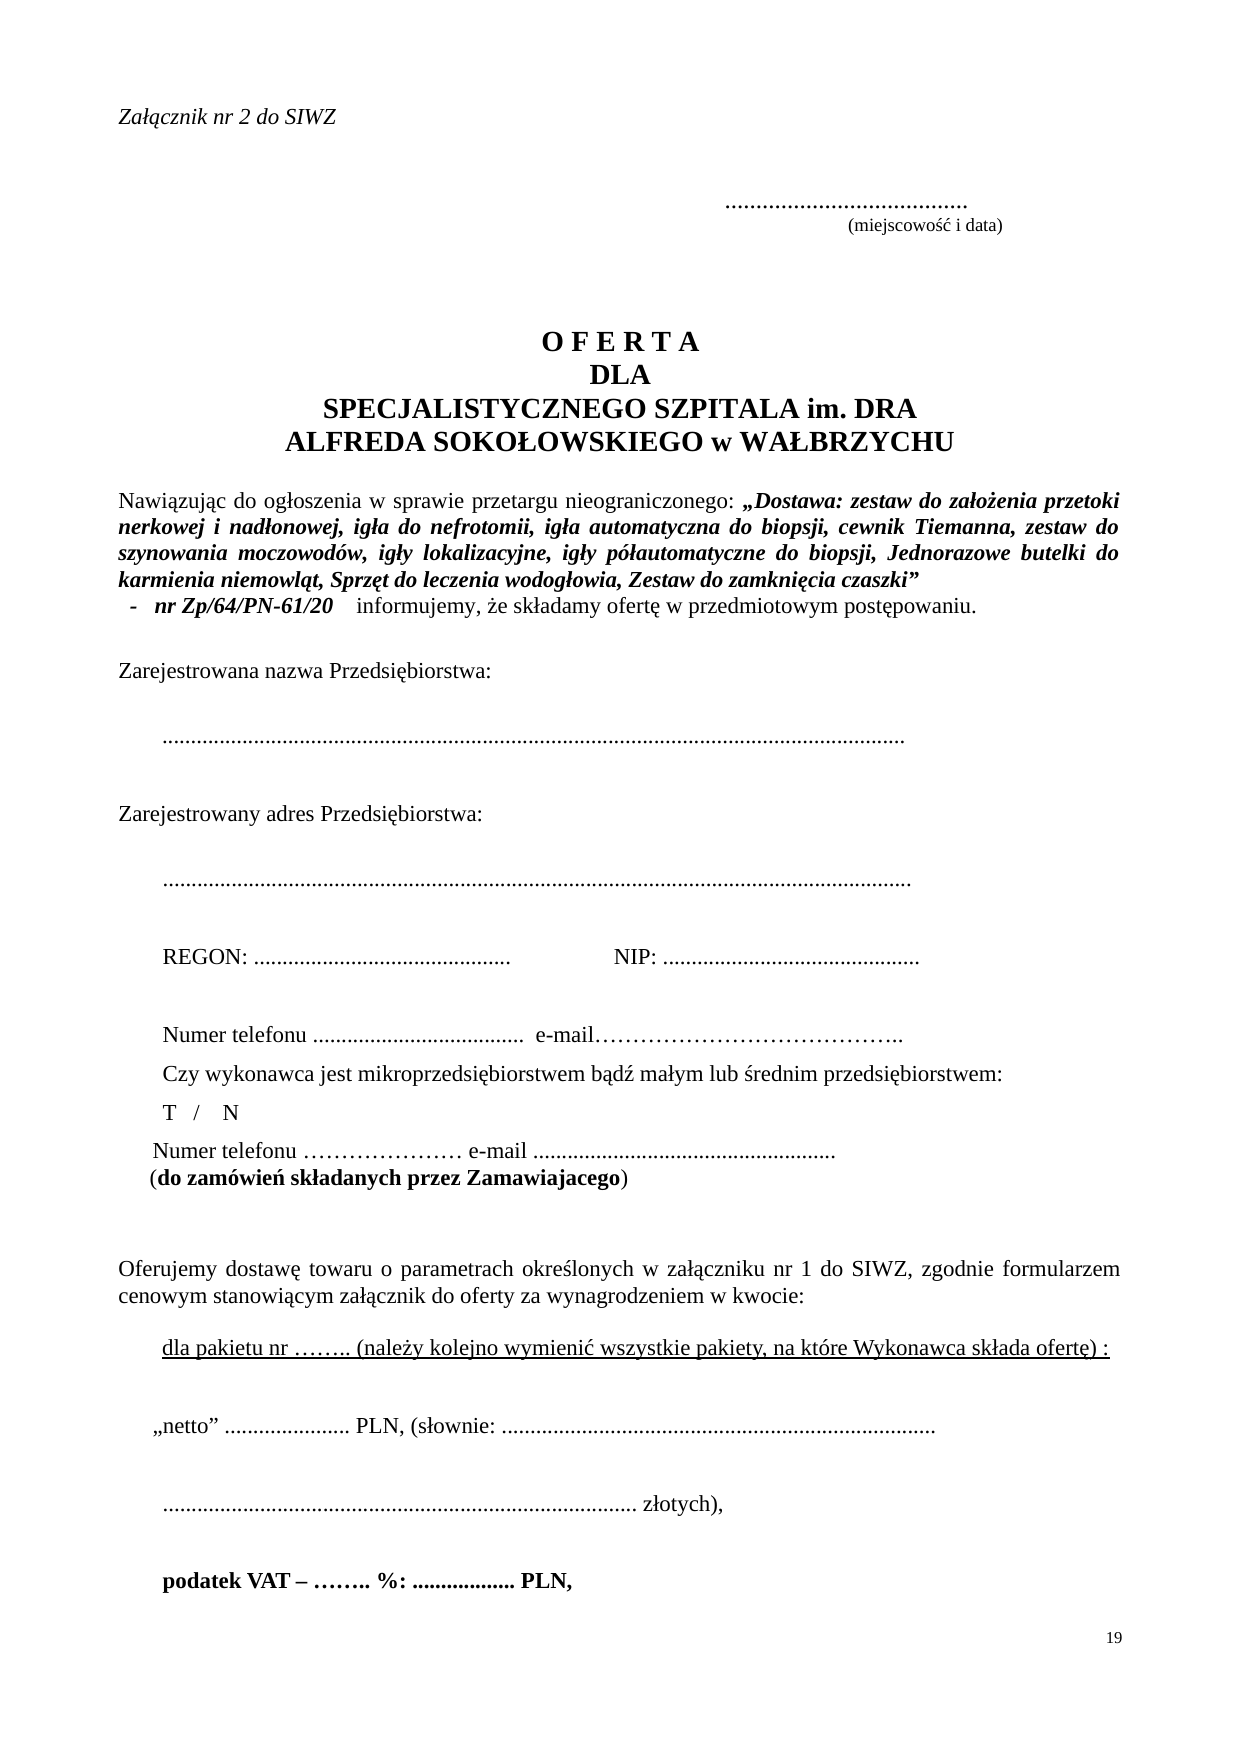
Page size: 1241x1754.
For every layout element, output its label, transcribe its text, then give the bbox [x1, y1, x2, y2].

text (do zamówień składanych przez Zamawiajacego) [118, 1164, 1122, 1190]
text ................................................................................... złotych), [162, 1490, 1122, 1516]
text T / N [162, 1098, 1122, 1125]
text Zarejestrowany adres Przedsiębiorstwa: [118, 800, 1122, 827]
text dla pakietu nr …….. (należy kolejno wymienić wszystkie pakiety, na które Wykonawca składa ofertę) : [162, 1334, 1122, 1361]
text ................................................................................................................................... [162, 865, 1122, 892]
text REGON: ............................................. NIP: ............................................. [162, 943, 1122, 969]
text Zarejestrowana nazwa Przedsiębiorstwa: [118, 657, 1122, 684]
text Numer telefonu ..................................... e-mail………………………………….. [162, 1021, 1122, 1047]
text Załącznik nr 2 do SIWZ [118, 103, 1122, 130]
text ....................................... [118, 185, 1122, 213]
subtitle SPECJALISTYCZNEGO SZPITALA im. DRA [118, 391, 1122, 424]
text Czy wykonawca jest mikroprzedsiębiorstwem bądź małym lub średnim przedsiębiorstwem: [162, 1060, 1122, 1086]
subtitle O F E R T A [118, 324, 1122, 357]
text Nawiązując do ogłoszenia w sprawie przetargu nieograniczonego: „Dostawa: zestaw do założenia przetoki nerkowej i nadłonowej, igła do nefrotomii, igła automatyczna do biopsji, cewnik Tiemanna, zestaw do szynowania moczowodów, igły lokalizacyjne, igły półautomatyczne do biopsji, Jednorazowe butelki do karmienia niemowląt, Sprzęt do leczenia wodogłowia, Zestaw do zamknięcia czaszki” [118, 487, 1122, 592]
text .................................................................................................................................. [162, 722, 1122, 749]
subtitle ALFREDA SOKOŁOWSKIEGO w WAŁBRZYCHU [118, 424, 1122, 458]
text - nr Zp/64/PN-61/20 informujemy, że składamy ofertę w przedmiotowym postępowaniu. [118, 592, 1122, 618]
text „netto” ...................... PLN, (słownie: ............................................................................ [118, 1412, 1122, 1438]
subtitle DLA [118, 357, 1122, 391]
text Oferujemy dostawę towaru o parametrach określonych w załączniku nr 1 do SIWZ, zgodnie formularzem cenowym stanowiącym załącznik do oferty za wynagrodzeniem w kwocie: [118, 1255, 1122, 1308]
text (miejscowość i data) [118, 213, 1122, 235]
text podatek VAT – …….. %: .................. PLN, [162, 1567, 1122, 1594]
text Numer telefonu ………………… e-mail ..................................................... [118, 1137, 1122, 1164]
